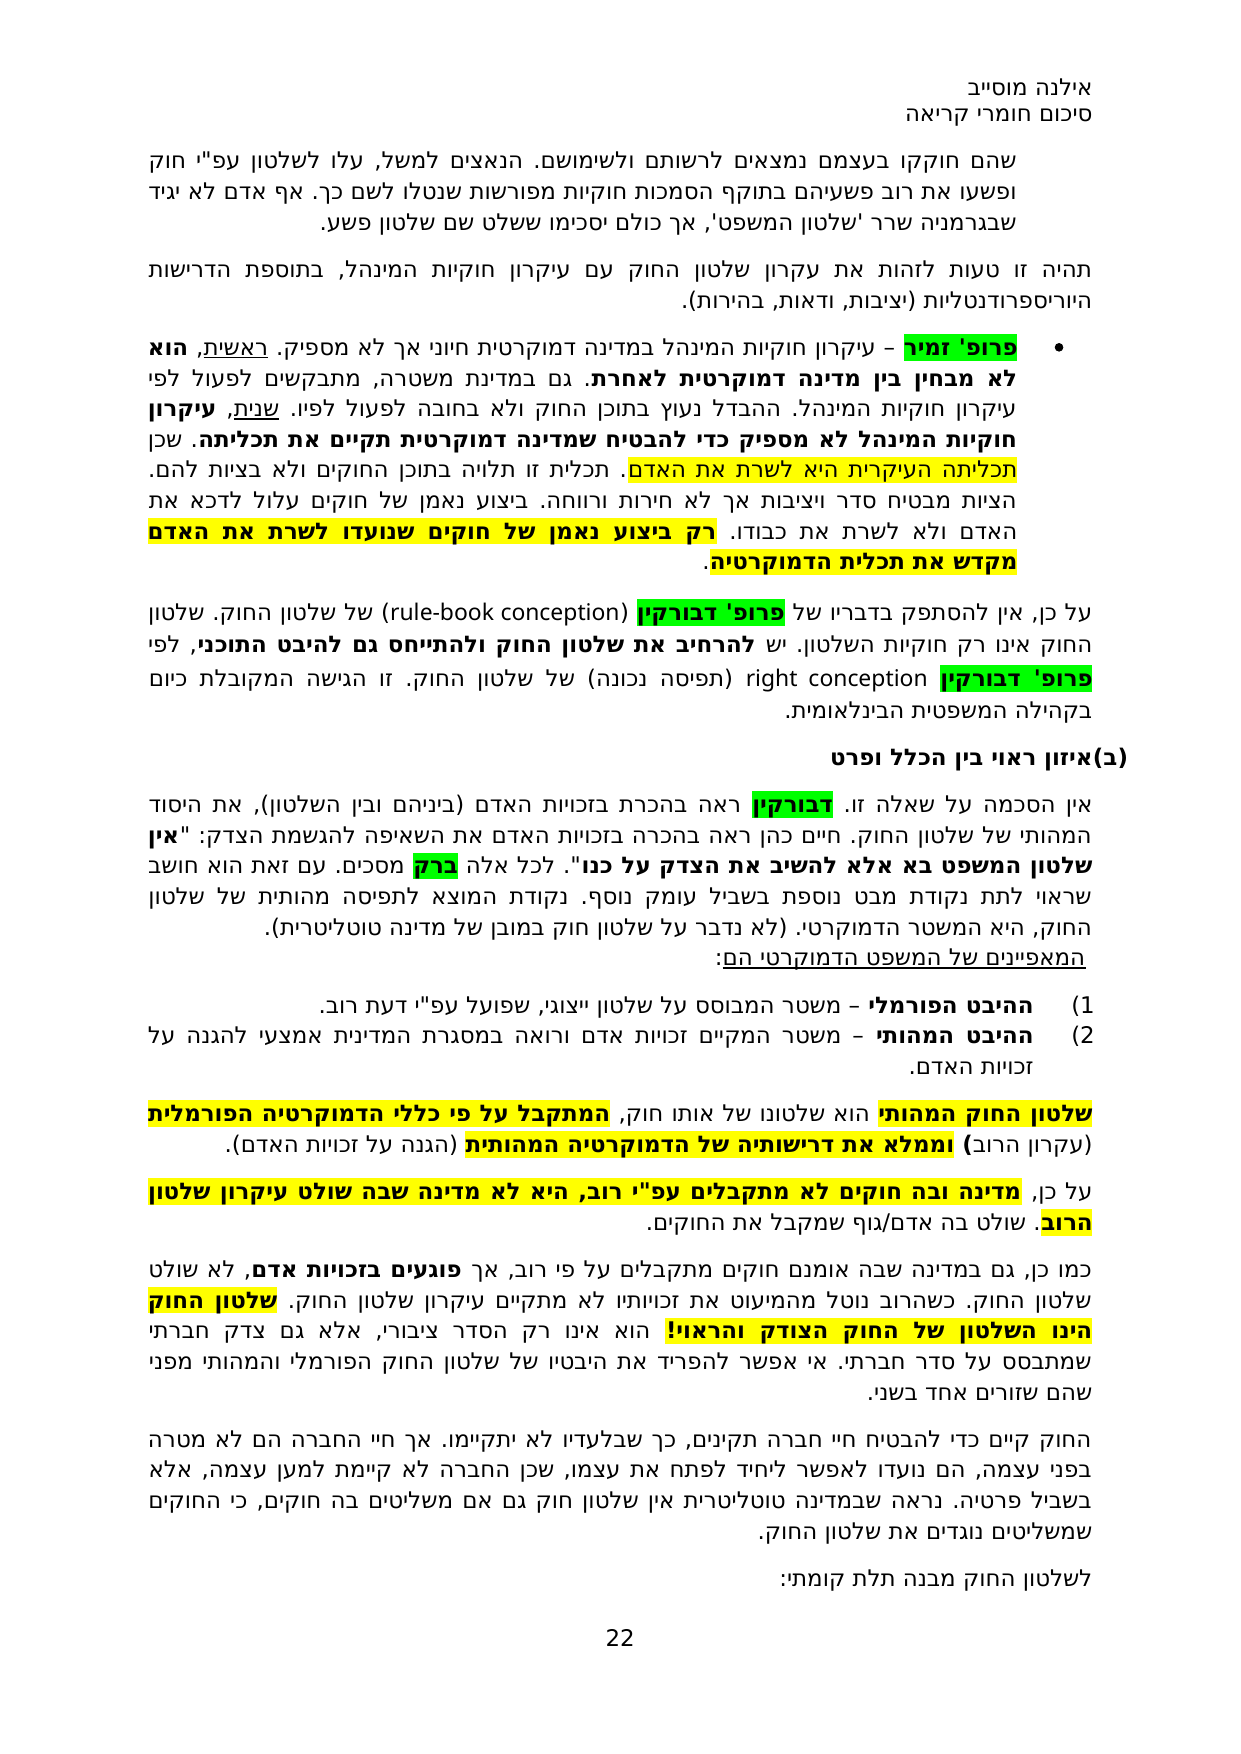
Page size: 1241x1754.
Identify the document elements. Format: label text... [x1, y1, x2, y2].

text על כן, מדינה ובה חוקים לא מתקבלים עפ"י רוב, היא לא מדינה שבה שולט עיקרון שלטון הרוב. שולט בה אדם/גוף שמקבל את החוקים. [148, 1178, 1092, 1236]
text על כן, אין להסתפק בדבריו של פרופ' דבורקין (rule-book conception) של שלטון החוק. שלטון החוק אינו רק חוקיות השלטון. יש להרחיב את שלטון החוק ולהתייחס גם להיבט התוכני, לפי פרופ' דבורקין right conception (תפיסה נכונה) של שלטון החוק. זו הגישה המקובלת כיום בקהילה המשפטית הבינלאומית. [148, 596, 1092, 723]
list ההיבט המהותי – משטר המקיים זכויות אדם ורואה במסגרת המדינית אמצעי להגנה על זכויות האדם. [148, 1022, 1071, 1080]
text המאפיינים של המשפט הדמוקרטי הם: [148, 944, 1093, 971]
text תהיה זו טעות לזהות את עקרון שלטון החוק עם עיקרון חוקיות המינהל, בתוספת הדרישות היוריספרודנטליות (יציבות, ודאות, בהירות). [148, 256, 1092, 313]
text שלטון החוק המהותי הוא שלטונו של אותו חוק, המתקבל על פי כללי הדמוקרטיה הפורמלית (עקרון הרוב) וממלא את דרישותיה של הדמוקרטיה המהותית (הגנה על זכויות האדם). [148, 1100, 1092, 1158]
text החוק קיים כדי להבטיח חיי חברה תקינים, כך שבלעדיו לא יתקיימו. אך חיי החברה הם לא מטרה בפני עצמה, הם נועדו לאפשר ליחיד לפתח את עצמו, שכן החברה לא קיימת למען עצמה, אלא בשביל פרטיה. נראה שבמדינה טוטליטרית אין שלטון חוק גם אם משליטים בה חוקים, כי החוקים שמשליטים נוגדים את שלטון החוק. [148, 1426, 1092, 1544]
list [148, 148, 1055, 236]
list ההיבט הפורמלי – משטר המבוסס על שלטון ייצוגי, שפועל עפ"י דעת רוב. [148, 992, 1071, 1018]
text לשלטון החוק מבנה תלת קומתי: [148, 1565, 1092, 1592]
list פרופ' זמיר – עיקרון חוקיות המינהל במדינה דמוקרטית חיוני אך לא מספיק. ראשית, הוא לא מבחין בין מדינה דמוקרטית לאחרת. גם במדינת משטרה, מתבקשים לפעול לפי עיקרון חוקיות המינהל. ההבדל נעוץ בתוכן החוק ולא בחובה לפעול לפיו. שנית, עיקרון חוקיות המינהל לא מספיק כדי להבטיח שמדינה דמוקרטית תקיים את תכליתה. שכן תכליתה העיקרית היא לשרת את האדם. תכלית זו תלויה בתוכן החוקים ולא בציות להם. הציות מבטיח סדר ויציבות אך לא חירות ורווחה. ביצוע נאמן של חוקים עלול לדכא את האדם ולא לשרת את כבודו. רק ביצוע נאמן של חוקים שנועדו לשרת את האדם מקדש את תכלית הדמוקרטיה. [148, 334, 1055, 575]
text אין הסכמה על שאלה זו. דבורקין ראה בהכרת בזכויות האדם (ביניהם ובין השלטון), את היסוד המהותי של שלטון החוק. חיים כהן ראה בהכרה בזכויות האדם את השאיפה להגשמת הצדק: "אין שלטון המשפט בא אלא להשיב את הצדק על כנו". לכל אלה ברק מסכים. עם זאת הוא חושב שראוי לתת נקודת מבט נוספת בשביל עומק נוסף. נקודת המוצא לתפיסה מהותית של שלטון החוק, היא המשטר הדמוקרטי. (לא נדבר על שלטון חוק במובן של מדינה טוטליטרית). [148, 791, 1093, 941]
list איזון ראוי בין הכלל ופרט [148, 744, 1093, 771]
text כמו כן, גם במדינה שבה אומנם חוקים מתקבלים על פי רוב, אך פוגעים בזכויות אדם, לא שולט שלטון החוק. כשהרוב נוטל מהמיעוט את זכויותיו לא מתקיים עיקרון שלטון החוק. שלטון החוק הינו השלטון של החוק הצודק והראוי! הוא אינו רק הסדר ציבורי, אלא גם צדק חברתי שמתבסס על סדר חברתי. אי אפשר להפריד את היבטיו של שלטון החוק הפורמלי והמהותי מפני שהם שזורים אחד בשני. [148, 1256, 1092, 1405]
